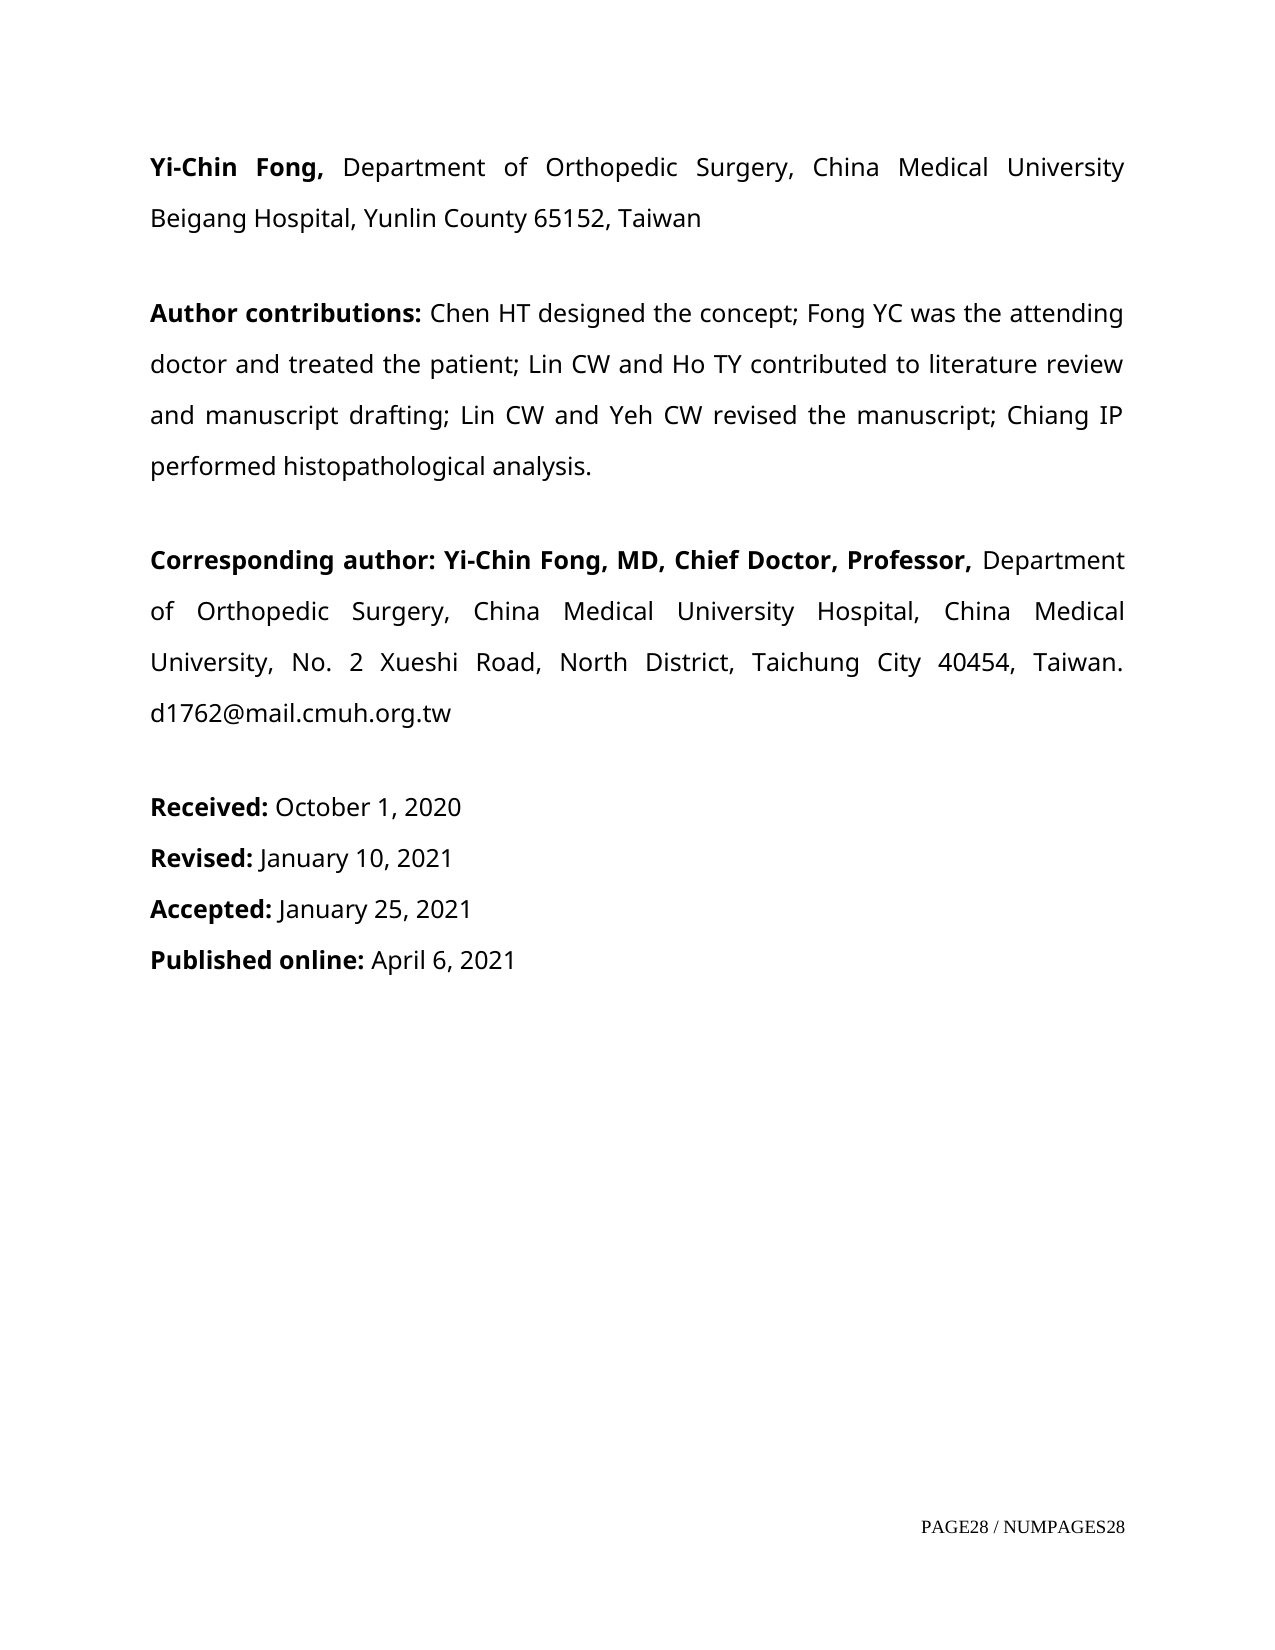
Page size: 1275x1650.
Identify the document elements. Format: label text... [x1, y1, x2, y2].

text Published online: April 6, 2021 [150, 943, 1125, 977]
text Author contributions: Chen HT designed the concept; Fong YC was the attending doctor and treated the patient; Lin CW and Ho TY contributed to literature review and manuscript drafting; Lin CW and Yeh CW revised the manuscript; Chiang IP performed histopathological analysis. [150, 295, 1125, 482]
text Corresponding author: Yi-Chin Fong, MD, Chief Doctor, Professor, Department of Orthopedic Surgery, China Medical University Hospital, China Medical University, No. 2 Xueshi Road, North District, Taichung City 40454, Taiwan. d1762@mail.cmuh.org.tw [150, 542, 1125, 730]
text Revised: January 10, 2021 [150, 841, 1125, 875]
text Received: October 1, 2020 [150, 790, 1125, 824]
text Yi-Chin Fong, Department of Orthopedic Surgery, China Medical University Beigang Hospital, Yunlin County 65152, Taiwan [150, 150, 1125, 235]
text Accepted: January 25, 2021 [150, 892, 1125, 926]
